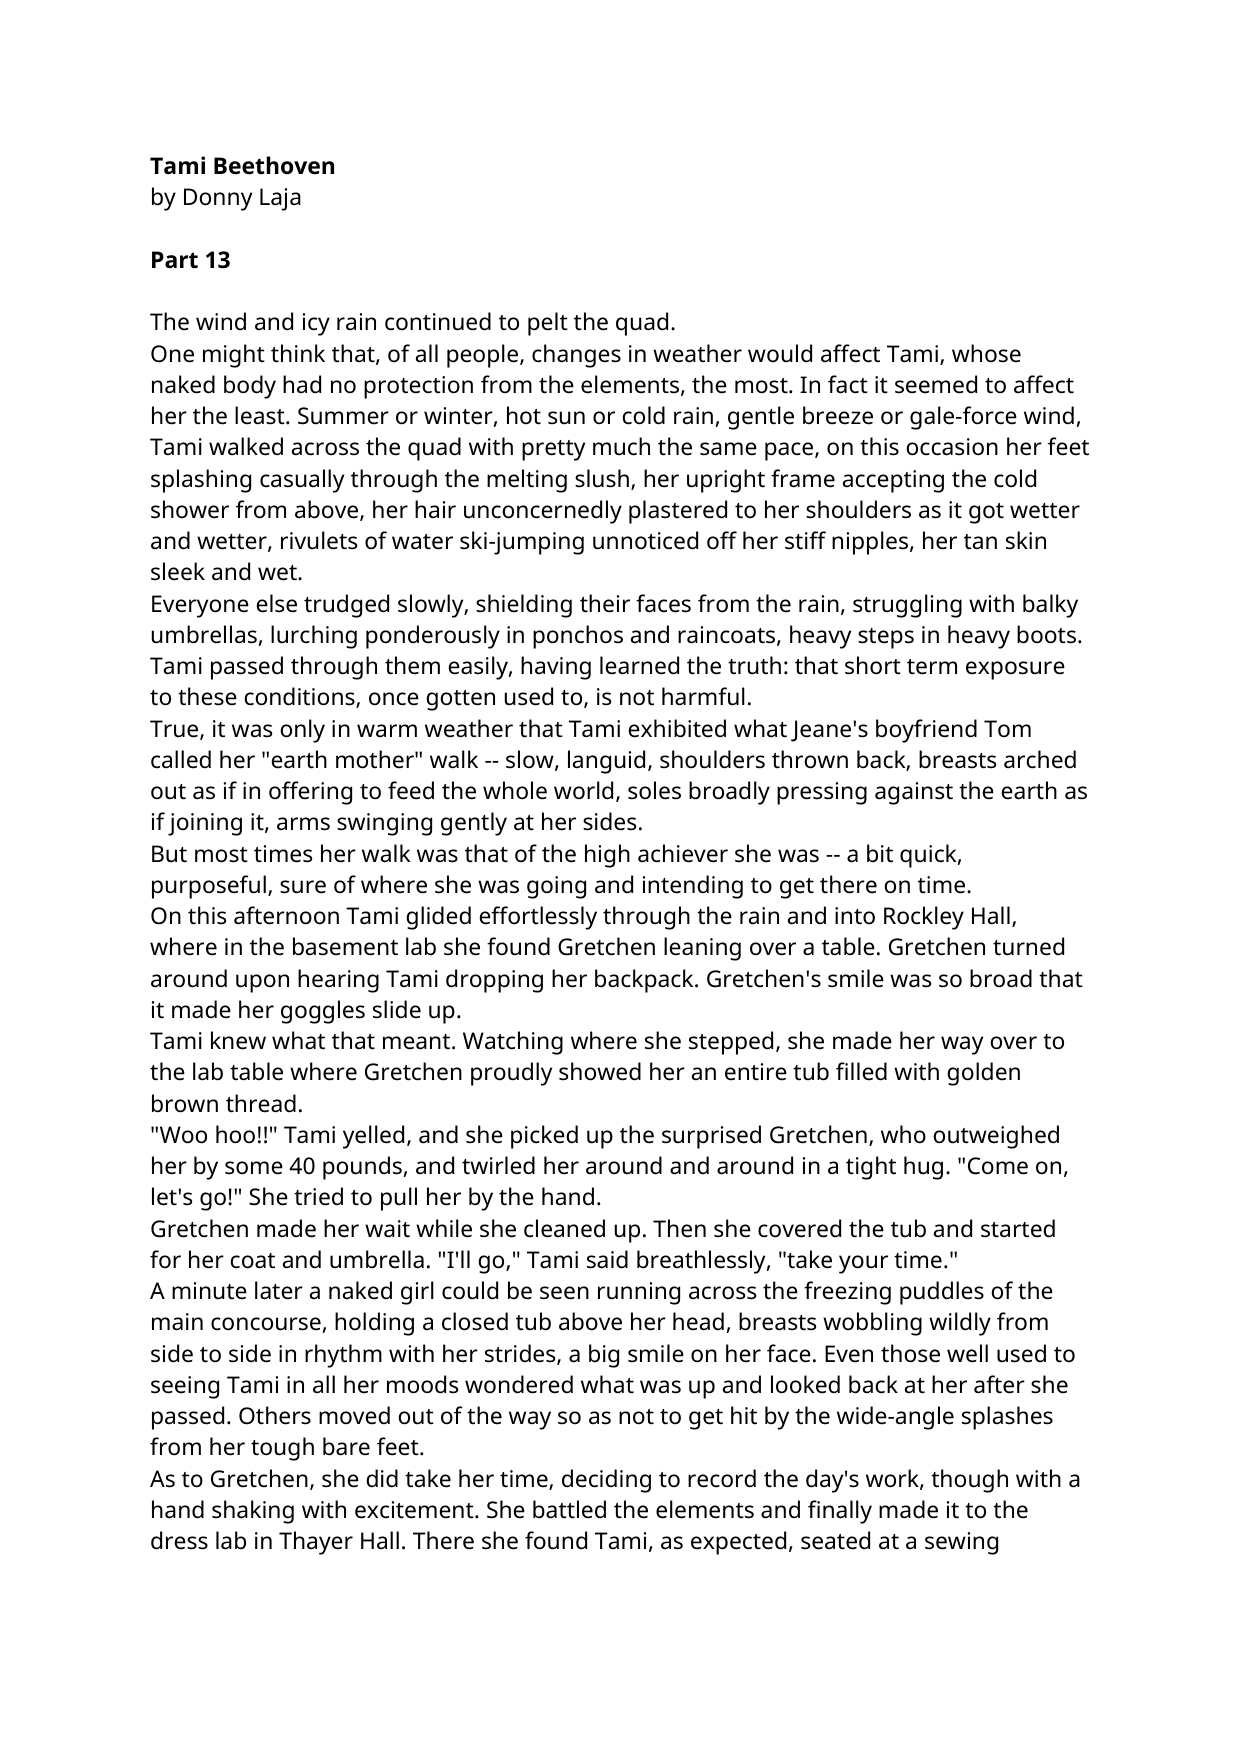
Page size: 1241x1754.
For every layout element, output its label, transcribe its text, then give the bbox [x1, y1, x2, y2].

text Tami Beethoven by Donny Laja [150, 150, 1090, 212]
text Part 13 [150, 244, 1090, 275]
text On this afternoon Tami glided effortlessly through the rain and into Rockley Hall, where in the basement lab she found Gretchen leaning over a table. Gretchen turned around upon hearing Tami dropping her backpack. Gretchen's smile was so broad that it made her goggles slide up. [150, 900, 1090, 1025]
text Tami knew what that meant. Watching where she stepped, she made her way over to the lab table where Gretchen proudly showed her an entire tub filled with golden brown thread. [150, 1025, 1090, 1119]
text "Woo hoo!!" Tami yelled, and she picked up the surprised Gretchen, who outweighed her by some 40 pounds, and twirled her around and around in a tight hug. "Come on, let's go!" She tried to pull her by the hand. [150, 1119, 1090, 1212]
text The wind and icy rain continued to pelt the quad. [150, 306, 1090, 337]
text Everyone else trudged slowly, shielding their faces from the rain, struggling with balky umbrellas, lurching ponderously in ponchos and raincoats, heavy steps in heavy boots. Tami passed through them easily, having learned the truth: that short term exposure to these conditions, once gotten used to, is not harmful. [150, 587, 1090, 712]
text A minute later a naked girl could be seen running across the freezing puddles of the main concourse, holding a closed tub above her head, breasts wobbling wildly from side to side in rhythm with her strides, a big smile on her face. Even those well used to seeing Tami in all her moods wondered what was up and looked back at her after she passed. Others moved out of the way so as not to get hit by the wide-angle splashes from her tough bare feet. [150, 1275, 1090, 1462]
text But most times her walk was that of the high achiever she was -- a bit quick, purposeful, sure of where she was going and intending to get there on time. [150, 837, 1090, 900]
text Gretchen made her wait while she cleaned up. Then she covered the tub and started for her coat and umbrella. "I'll go," Tami said breathlessly, "take your time." [150, 1212, 1090, 1275]
text True, it was only in warm weather that Tami exhibited what Jeane's boyfriend Tom called her "earth mother" walk -- slow, languid, shoulders thrown back, breasts arched out as if in offering to feed the whole world, soles broadly pressing against the earth as if joining it, arms swinging gently at her sides. [150, 712, 1090, 837]
text One might think that, of all people, changes in weather would affect Tami, whose naked body had no protection from the elements, the most. In fact it seemed to affect her the least. Summer or winter, hot sun or cold rain, gentle breeze or gale-force wind, Tami walked across the quad with pretty much the same pace, on this occasion her feet splashing casually through the melting slush, her upright frame accepting the cold shower from above, her hair unconcernedly plastered to her shoulders as it got wetter and wetter, rivulets of water ski-jumping unnoticed off her stiff nipples, her tan skin sleek and wet. [150, 337, 1090, 587]
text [150, 1462, 1090, 1556]
